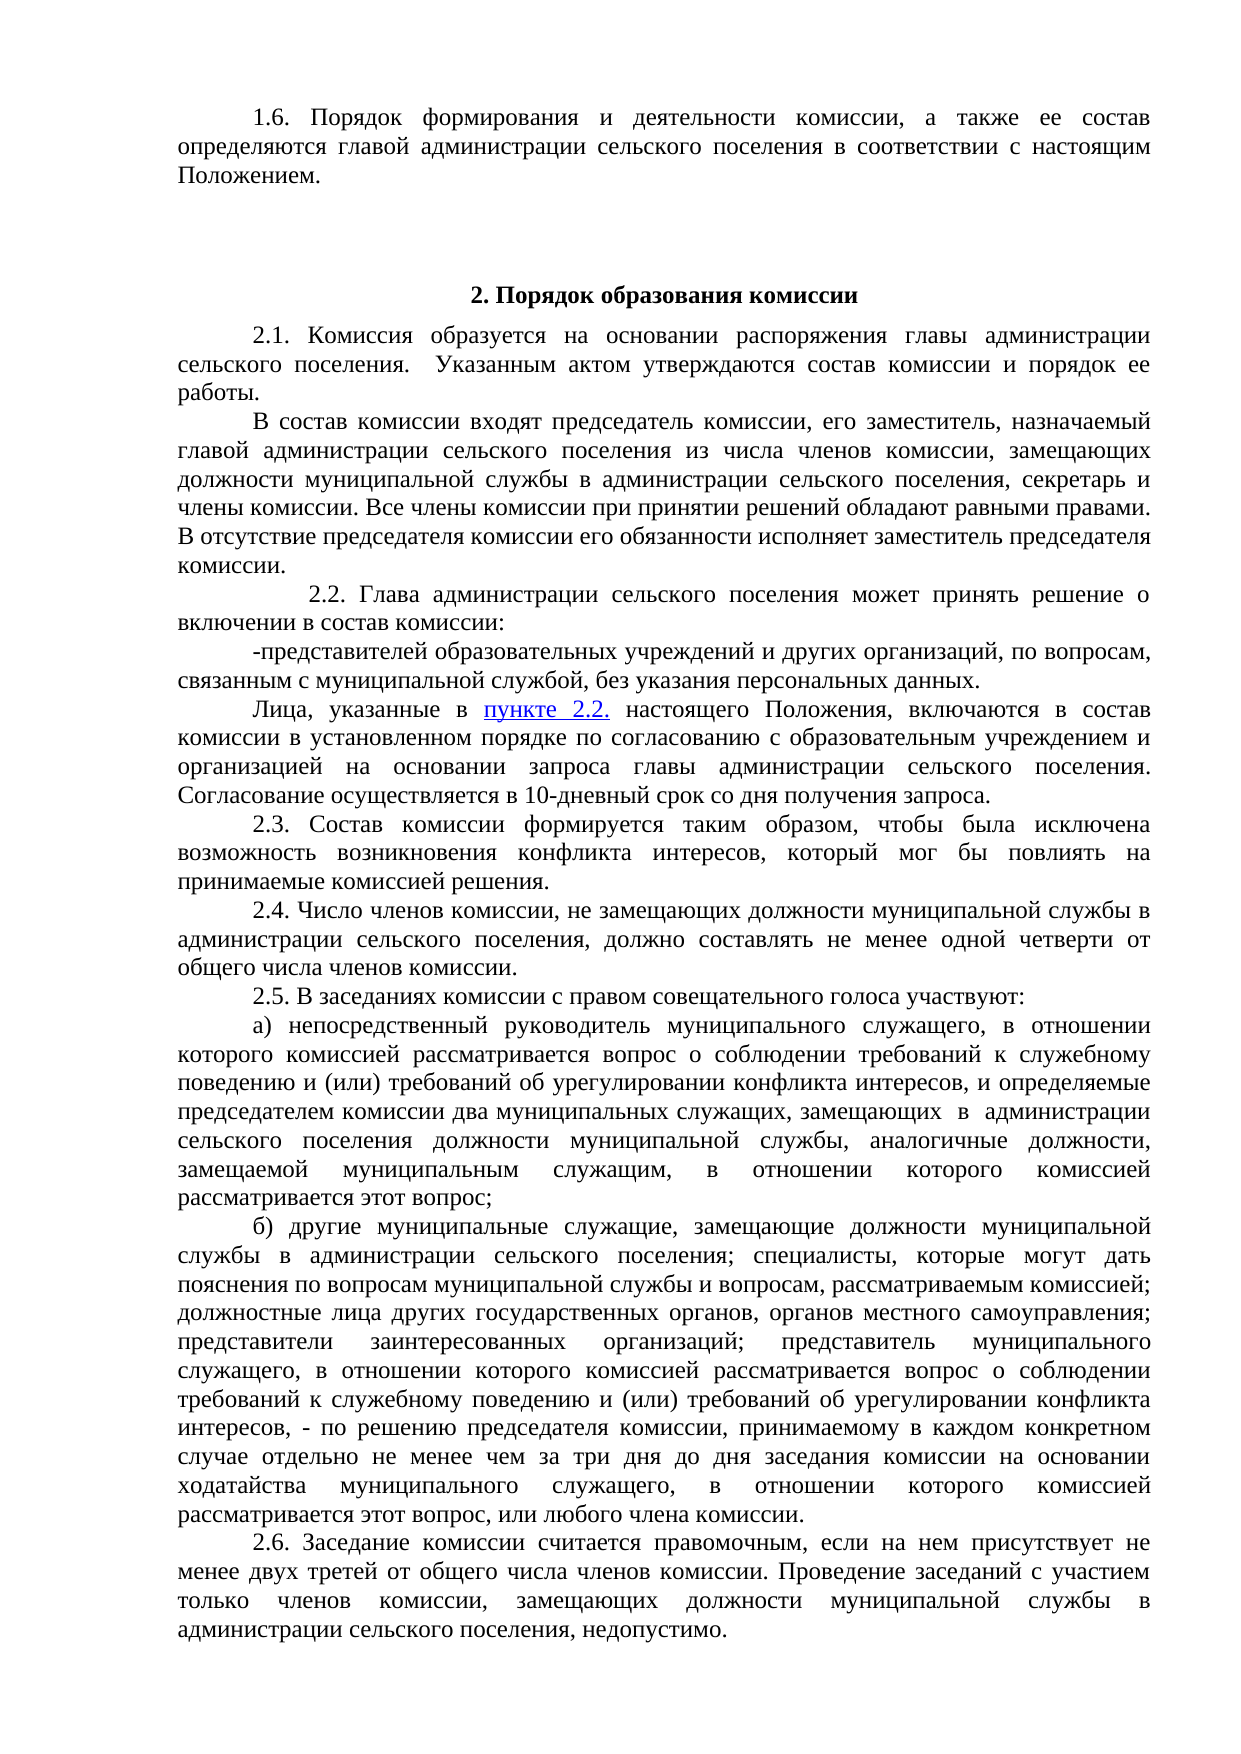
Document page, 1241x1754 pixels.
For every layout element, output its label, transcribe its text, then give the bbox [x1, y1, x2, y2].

subtitle 2. Порядок образования комиссии [177, 280, 1152, 309]
text В состав комиссии входят председатель комиссии, его заместитель, назначаемый главой администрации сельского поселения из числа членов комиссии, замещающих должности муниципальной службы в администрации сельского поселения, секретарь и члены комиссии. Все члены комиссии при принятии решений обладают равными правами. В отсутствие председателя комиссии его обязанности исполняет заместитель председателя комиссии. [177, 406, 1152, 579]
text 2.5. В заседаниях комиссии с правом совещательного голоса участвуют: [177, 981, 1152, 1010]
text 2.3. Состав комиссии формируется таким образом, чтобы была исключена возможность возникновения конфликта интересов, который мог бы повлиять на принимаемые комиссией решения. [177, 809, 1152, 895]
text 2.6. Заседание комиссии считается правомочным, если на нем присутствует не менее двух третей от общего числа членов комиссии. Проведение заседаний с участием только членов комиссии, замещающих должности муниципальной службы в администрации сельского поселения, недопустимо. [177, 1527, 1152, 1642]
text Лица, указанные в пункте 2.2. настоящего Положения, включаются в состав комиссии в установленном порядке по согласованию с образовательным учреждением и организацией на основании запроса главы администрации сельского поселения. Согласование осуществляется в 10-дневный срок со дня получения запроса. [177, 694, 1152, 809]
text 2.4. Число членов комиссии, не замещающих должности муниципальной службы в администрации сельского поселения, должно составлять не менее одной четверти от общего числа членов комиссии. [177, 895, 1152, 981]
text 1.6. Порядок формирования и деятельности комиссии, а также ее состав определяются главой администрации сельского поселения в соответствии с настоящим Положением. [177, 102, 1152, 189]
text б) другие муниципальные служащие, замещающие должности муниципальной службы в администрации сельского поселения; специалисты, которые могут дать пояснения по вопросам муниципальной службы и вопросам, рассматриваемым комиссией; должностные лица других государственных органов, органов местного самоуправления; представители заинтересованных организаций; представитель муниципального служащего, в отношении которого комиссией рассматривается вопрос о соблюдении требований к служебному поведению и (или) требований об урегулировании конфликта интересов, - по решению председателя комиссии, принимаемому в каждом конкретном случае отдельно не менее чем за три дня до дня заседания комиссии на основании ходатайства муниципального служащего, в отношении которого комиссией рассматривается этот вопрос, или любого члена комиссии. [177, 1211, 1152, 1527]
text а) непосредственный руководитель муниципального служащего, в отношении которого комиссией рассматривается вопрос о соблюдении требований к служебному поведению и (или) требований об урегулировании конфликта интересов, и определяемые председателем комиссии два муниципальных служащих, замещающих в администрации сельского поселения должности муниципальной службы, аналогичные должности, замещаемой муниципальным служащим, в отношении которого комиссией рассматривается этот вопрос; [177, 1010, 1152, 1211]
text -представителей образовательных учреждений и других организаций, по вопросам, связанным с муниципальной службой, без указания персональных данных. [177, 636, 1152, 694]
text 2.2. Глава администрации сельского поселения может принять решение о включении в состав комиссии: [177, 579, 1152, 636]
text 2.1. Комиссия образуется на основании распоряжения главы администрации сельского поселения. Указанным актом утверждаются состав комиссии и порядок ее работы. [177, 320, 1152, 406]
